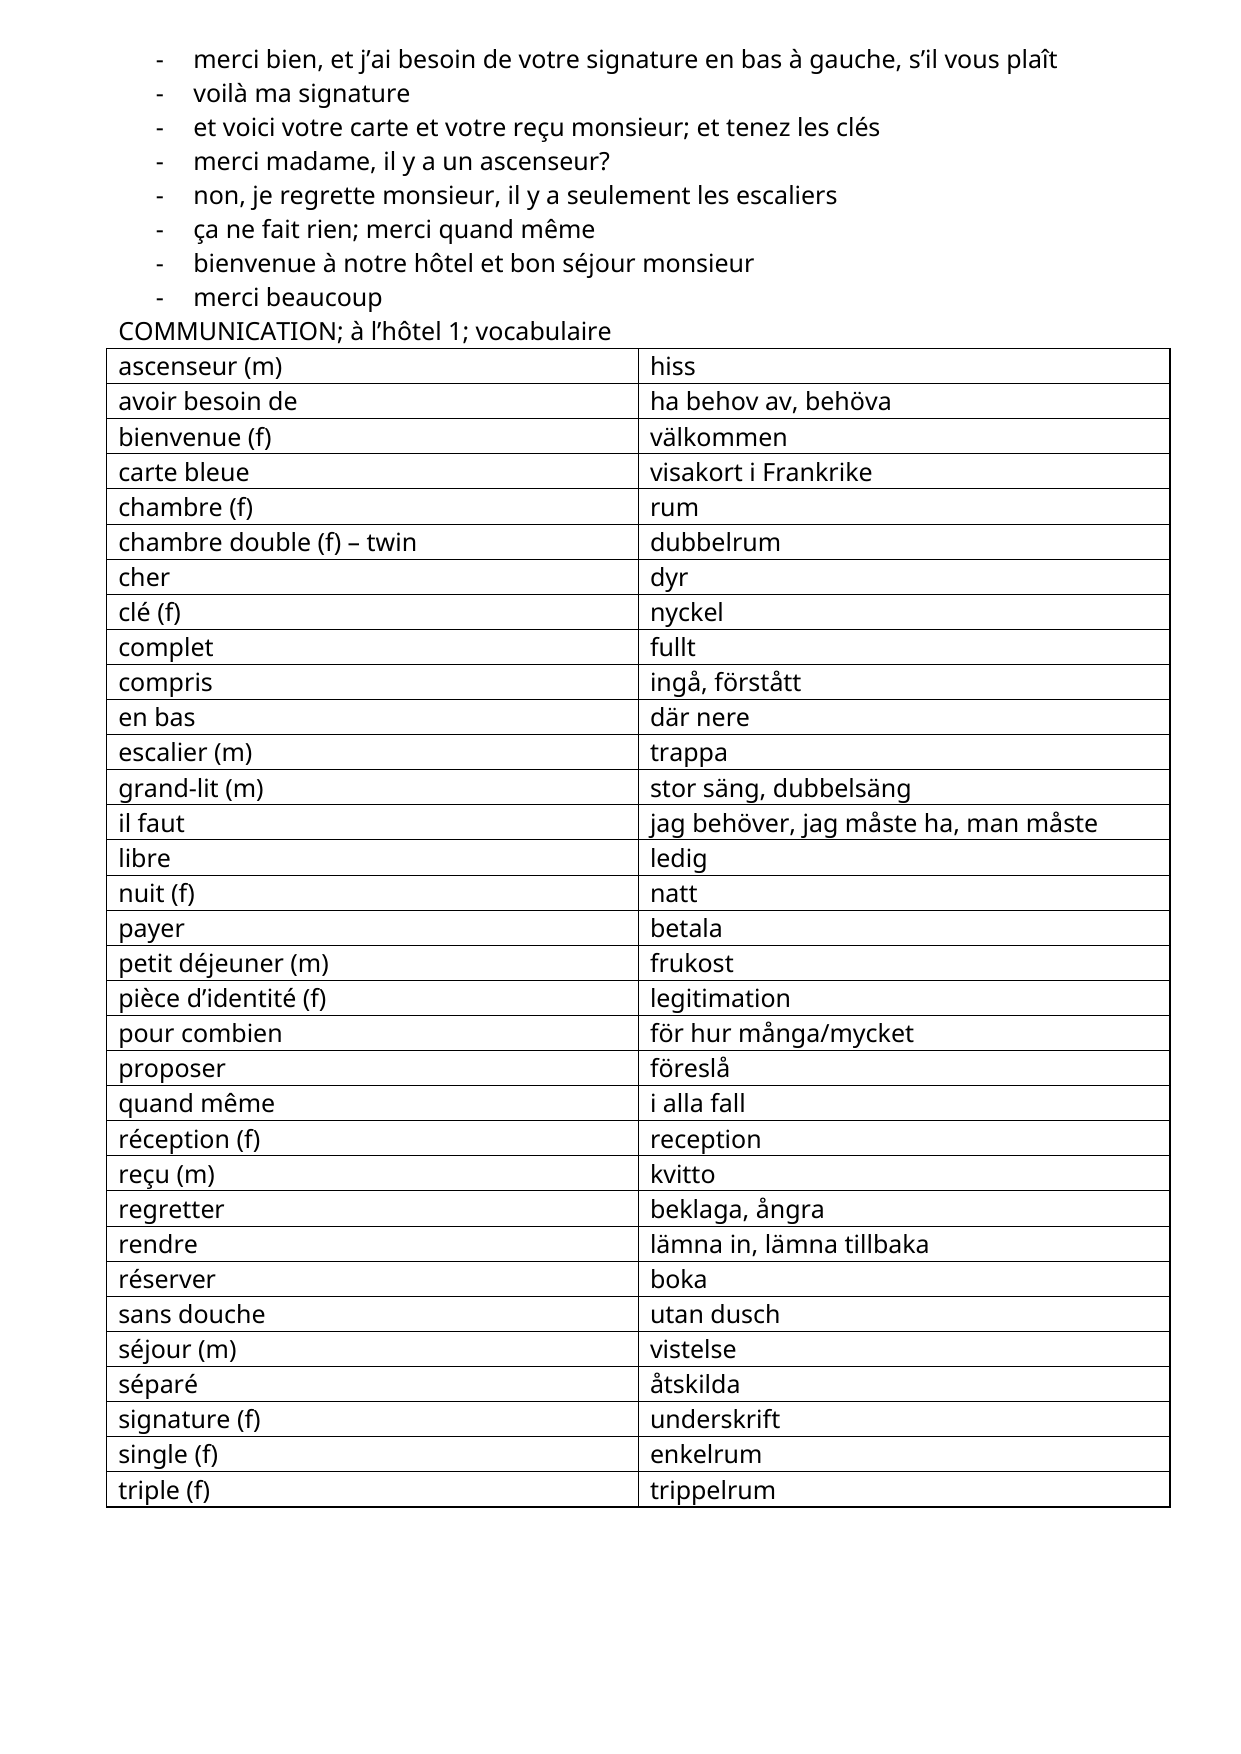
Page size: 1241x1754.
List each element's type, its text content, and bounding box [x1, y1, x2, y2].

table_cell kvitto [639, 1156, 1169, 1190]
table_cell grand-lit (m) [107, 770, 638, 804]
table_cell stor säng, dubbelsäng [639, 770, 1169, 804]
text COMMUNICATION; à l’hôtel 1; vocabulaire [118, 314, 1199, 348]
table_cell reception [639, 1121, 1169, 1155]
table_cell visakort i Frankrike [639, 454, 1169, 488]
table_cell dubbelrum [639, 525, 1169, 558]
list voilà ma signature [156, 75, 1199, 109]
table_cell signature (f) [107, 1402, 638, 1436]
table_cell complet [107, 630, 638, 664]
table_cell en bas [107, 700, 638, 734]
list non, je regrette monsieur, il y a seulement les escaliers [156, 178, 1199, 212]
table_cell beklaga, ångra [639, 1191, 1169, 1226]
table_cell åtskilda [639, 1367, 1169, 1401]
table_cell boka [639, 1262, 1169, 1296]
table_cell rum [639, 489, 1169, 523]
table_cell triple (f) [107, 1472, 638, 1506]
table_cell petit déjeuner (m) [107, 946, 638, 980]
list et voici votre carte et votre reçu monsieur; et tenez les clés [156, 109, 1199, 143]
table_cell föreslå [639, 1051, 1169, 1085]
table_cell nyckel [639, 595, 1169, 629]
table_cell il faut [107, 805, 638, 839]
table_cell carte bleue [107, 454, 638, 488]
table_cell vistelse [639, 1332, 1169, 1366]
table_cell bienvenue (f) [107, 419, 638, 453]
table_cell séparé [107, 1367, 638, 1401]
table_cell natt [639, 876, 1169, 909]
table_cell för hur många/mycket [639, 1016, 1169, 1050]
table_cell dyr [639, 560, 1169, 594]
table_cell chambre double (f) – twin [107, 525, 638, 558]
table_cell séjour (m) [107, 1332, 638, 1366]
table_cell clé (f) [107, 595, 638, 629]
table_cell cher [107, 560, 638, 594]
table_cell pièce d’identité (f) [107, 981, 638, 1015]
table_cell trappa [639, 735, 1169, 769]
table_cell i alla fall [639, 1086, 1169, 1120]
table_cell quand même [107, 1086, 638, 1120]
table_cell reçu (m) [107, 1156, 638, 1190]
table_cell frukost [639, 946, 1169, 980]
table_cell där nere [639, 700, 1169, 734]
table_cell enkelrum [639, 1437, 1169, 1471]
table_cell libre [107, 840, 638, 874]
table_cell lämna in, lämna tillbaka [639, 1227, 1169, 1261]
table_cell regretter [107, 1191, 638, 1226]
table_cell single (f) [107, 1437, 638, 1471]
list merci beaucoup [156, 280, 1199, 314]
table_header hiss [639, 349, 1169, 383]
table_cell sans douche [107, 1297, 638, 1331]
table_cell trippelrum [639, 1472, 1169, 1506]
table_cell avoir besoin de [107, 384, 638, 418]
table_cell ha behov av, behöva [639, 384, 1169, 418]
table_cell chambre (f) [107, 489, 638, 523]
table_cell proposer [107, 1051, 638, 1085]
table_cell payer [107, 911, 638, 945]
list ça ne fait rien; merci quand même [156, 212, 1199, 246]
table_cell compris [107, 665, 638, 699]
table_cell underskrift [639, 1402, 1169, 1436]
list merci madame, il y a un ascenseur? [156, 143, 1199, 178]
table_cell ingå, förstått [639, 665, 1169, 699]
table_cell escalier (m) [107, 735, 638, 769]
table_header ascenseur (m) [107, 349, 638, 383]
table_cell legitimation [639, 981, 1169, 1015]
table_cell jag behöver, jag måste ha, man måste [639, 805, 1169, 839]
list merci bien, et j’ai besoin de votre signature en bas à gauche, s’il vous plaît [156, 41, 1199, 75]
table_cell rendre [107, 1227, 638, 1261]
table_cell fullt [639, 630, 1169, 664]
table_cell réception (f) [107, 1121, 638, 1155]
table_cell réserver [107, 1262, 638, 1296]
table_cell utan dusch [639, 1297, 1169, 1331]
table_cell ledig [639, 840, 1169, 874]
table_cell betala [639, 911, 1169, 945]
list bienvenue à notre hôtel et bon séjour monsieur [156, 246, 1199, 280]
table_cell nuit (f) [107, 876, 638, 909]
table_cell välkommen [639, 419, 1169, 453]
table_cell pour combien [107, 1016, 638, 1050]
